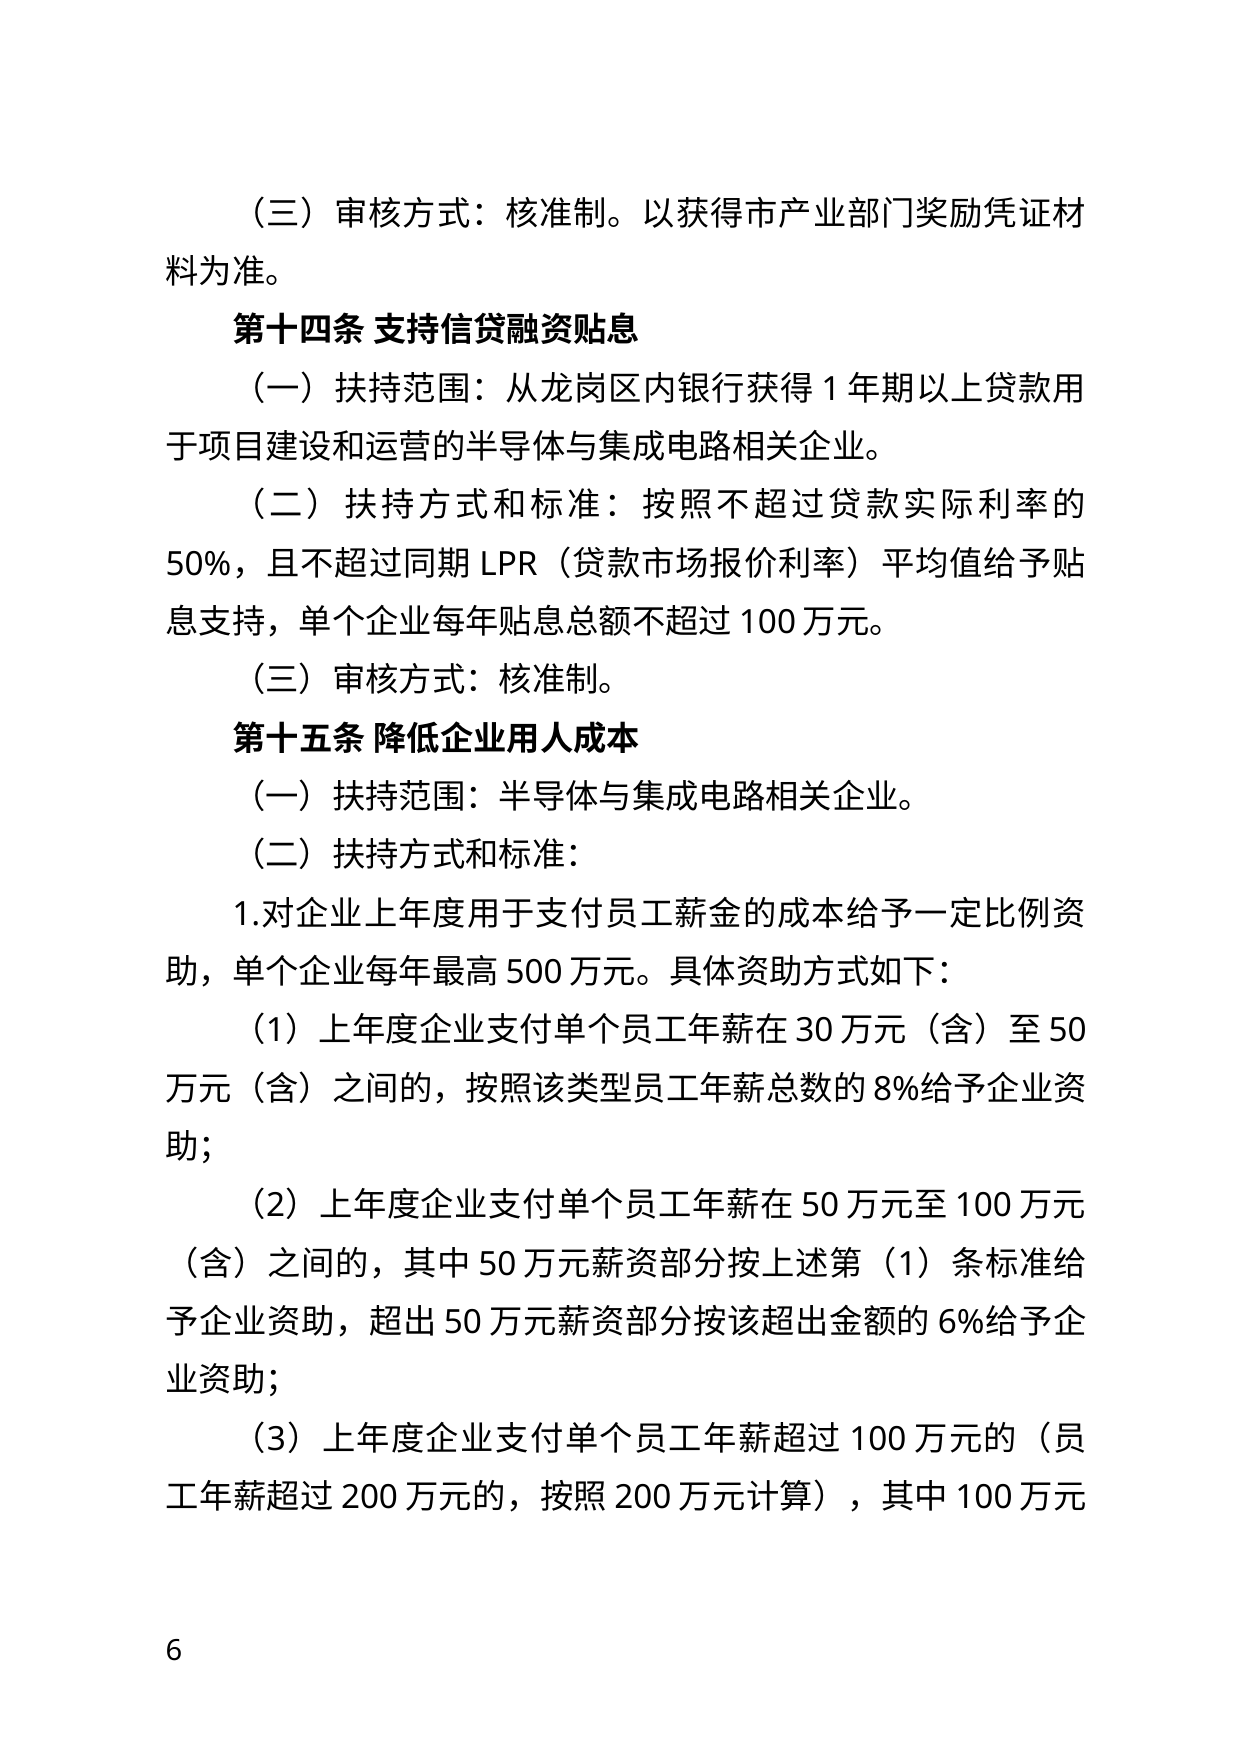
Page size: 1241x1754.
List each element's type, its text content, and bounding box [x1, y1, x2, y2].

list 1.对企业上年度用于支付员工薪金的成本给予一定比例资助，单个企业每年最高500万元。具体资助方式如下： [165, 878, 1087, 995]
text （二）扶持方式和标准： [165, 820, 1087, 878]
text （三）审核方式：核准制。 [165, 645, 1087, 703]
text （一）扶持范围：半导体与集成电路相关企业。 [165, 762, 1087, 820]
list （2）上年度企业支付单个员工年薪在50万元至100万元（含）之间的，其中50万元薪资部分按上述第（1）条标准给予企业资助，超出50万元薪资部分按该超出金额的6%给予企业资助； [165, 1170, 1087, 1403]
text 第十五条 降低企业用人成本 [165, 703, 1087, 762]
list （1）上年度企业支付单个员工年薪在30万元（含）至50万元（含）之间的，按照该类型员工年薪总数的8%给予企业资助； [165, 995, 1087, 1170]
text （三）审核方式：核准制。以获得市产业部门奖励凭证材料为准。 [165, 178, 1087, 295]
text （二）扶持方式和标准：按照不超过贷款实际利率的50%，且不超过同期LPR（贷款市场报价利率）平均值给予贴息支持，单个企业每年贴息总额不超过100万元。 [165, 470, 1087, 645]
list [165, 1403, 1087, 1520]
text （一）扶持范围：从龙岗区内银行获得1年期以上贷款用于项目建设和运营的半导体与集成电路相关企业。 [165, 353, 1087, 470]
text 第十四条 支持信贷融资贴息 [165, 295, 1087, 353]
